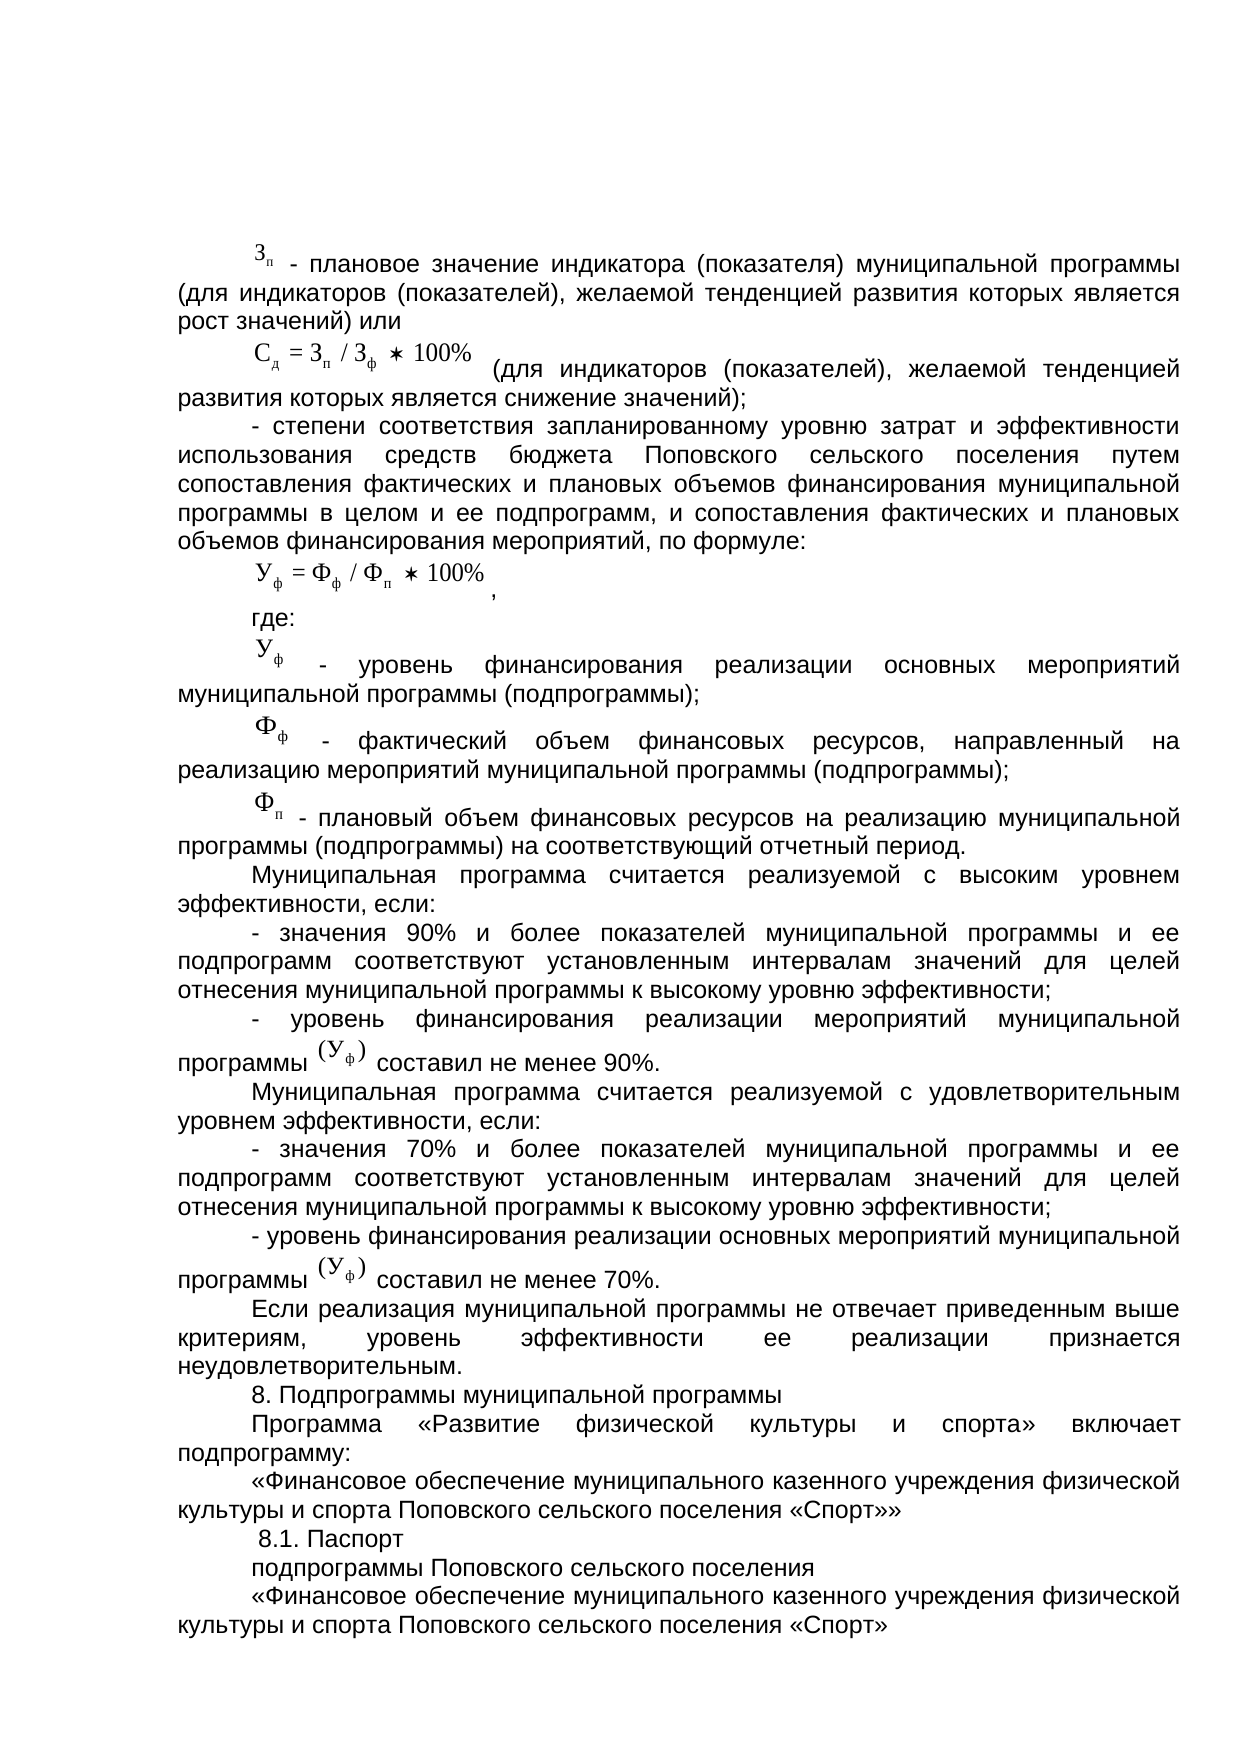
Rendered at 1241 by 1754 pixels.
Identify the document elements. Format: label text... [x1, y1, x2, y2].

text где: [177, 602, 1181, 631]
text - уровень финансирования реализации основных мероприятий муниципальной программы составил не менее 70%. [177, 1221, 1181, 1294]
text (для индикаторов (показателей), желаемой тенденцией развития которых является снижение значений); [177, 335, 1181, 411]
text , [177, 555, 1181, 602]
text Муниципальная программа считается реализуемой с удовлетворительным уровнем эффективности, если: [177, 1077, 1181, 1134]
text - плановый объем финансовых ресурсов на реализацию муниципальной программы (подпрограммы) на соответствующий отчетный период. [177, 784, 1181, 860]
text Муниципальная программа считается реализуемой с высоким уровнем эффективности, если: [177, 860, 1181, 917]
text подпрограммы Поповского сельского поселения [177, 1552, 1181, 1581]
text - уровень финансирования реализации основных мероприятий муниципальной программы (подпрограммы); [177, 631, 1181, 707]
text - значения 70% и более показателей муниципальной программы и ее подпрограмм соответствуют установленным интервалам значений для целей отнесения муниципальной программы к высокому уровню эффективности; [177, 1134, 1181, 1221]
text - уровень финансирования реализации мероприятий муниципальной программы составил не менее 90%. [177, 1004, 1181, 1077]
text Программа «Развитие физической культуры и спорта» включает подпрограмму: [177, 1409, 1181, 1466]
text - степени соответствия запланированному уровню затрат и эффективности использования средств бюджета Поповского сельского поселения путем сопоставления фактических и плановых объемов финансирования муниципальной программы в целом и ее подпрограмм, и сопоставления фактических и плановых объемов финансирования мероприятий, по формуле: [177, 411, 1181, 555]
text «Финансовое обеспечение муниципального казенного учреждения физической культуры и спорта Поповского сельского поселения «Спорт»» [177, 1466, 1181, 1524]
text - фактический объем финансовых ресурсов, направленный на реализацию мероприятий муниципальной программы (подпрограммы); [177, 707, 1181, 784]
text «Финансовое обеспечение муниципального казенного учреждения физической культуры и спорта Поповского сельского поселения «Спорт» [177, 1581, 1181, 1639]
text - плановое значение индикатора (показателя) муниципальной программы (для индикаторов (показателей), желаемой тенденцией развития которых является рост значений) или [177, 236, 1181, 335]
text 8.1. Паспорт [177, 1524, 1181, 1552]
text Если реализация муниципальной программы не отвечает приведенным выше критериям, уровень эффективности ее реализации признается неудовлетворительным. [177, 1294, 1181, 1380]
text - значения 90% и более показателей муниципальной программы и ее подпрограмм соответствуют установленным интервалам значений для целей отнесения муниципальной программы к высокому уровню эффективности; [177, 917, 1181, 1004]
text 8. Подпрограммы муниципальной программы [177, 1380, 1181, 1409]
